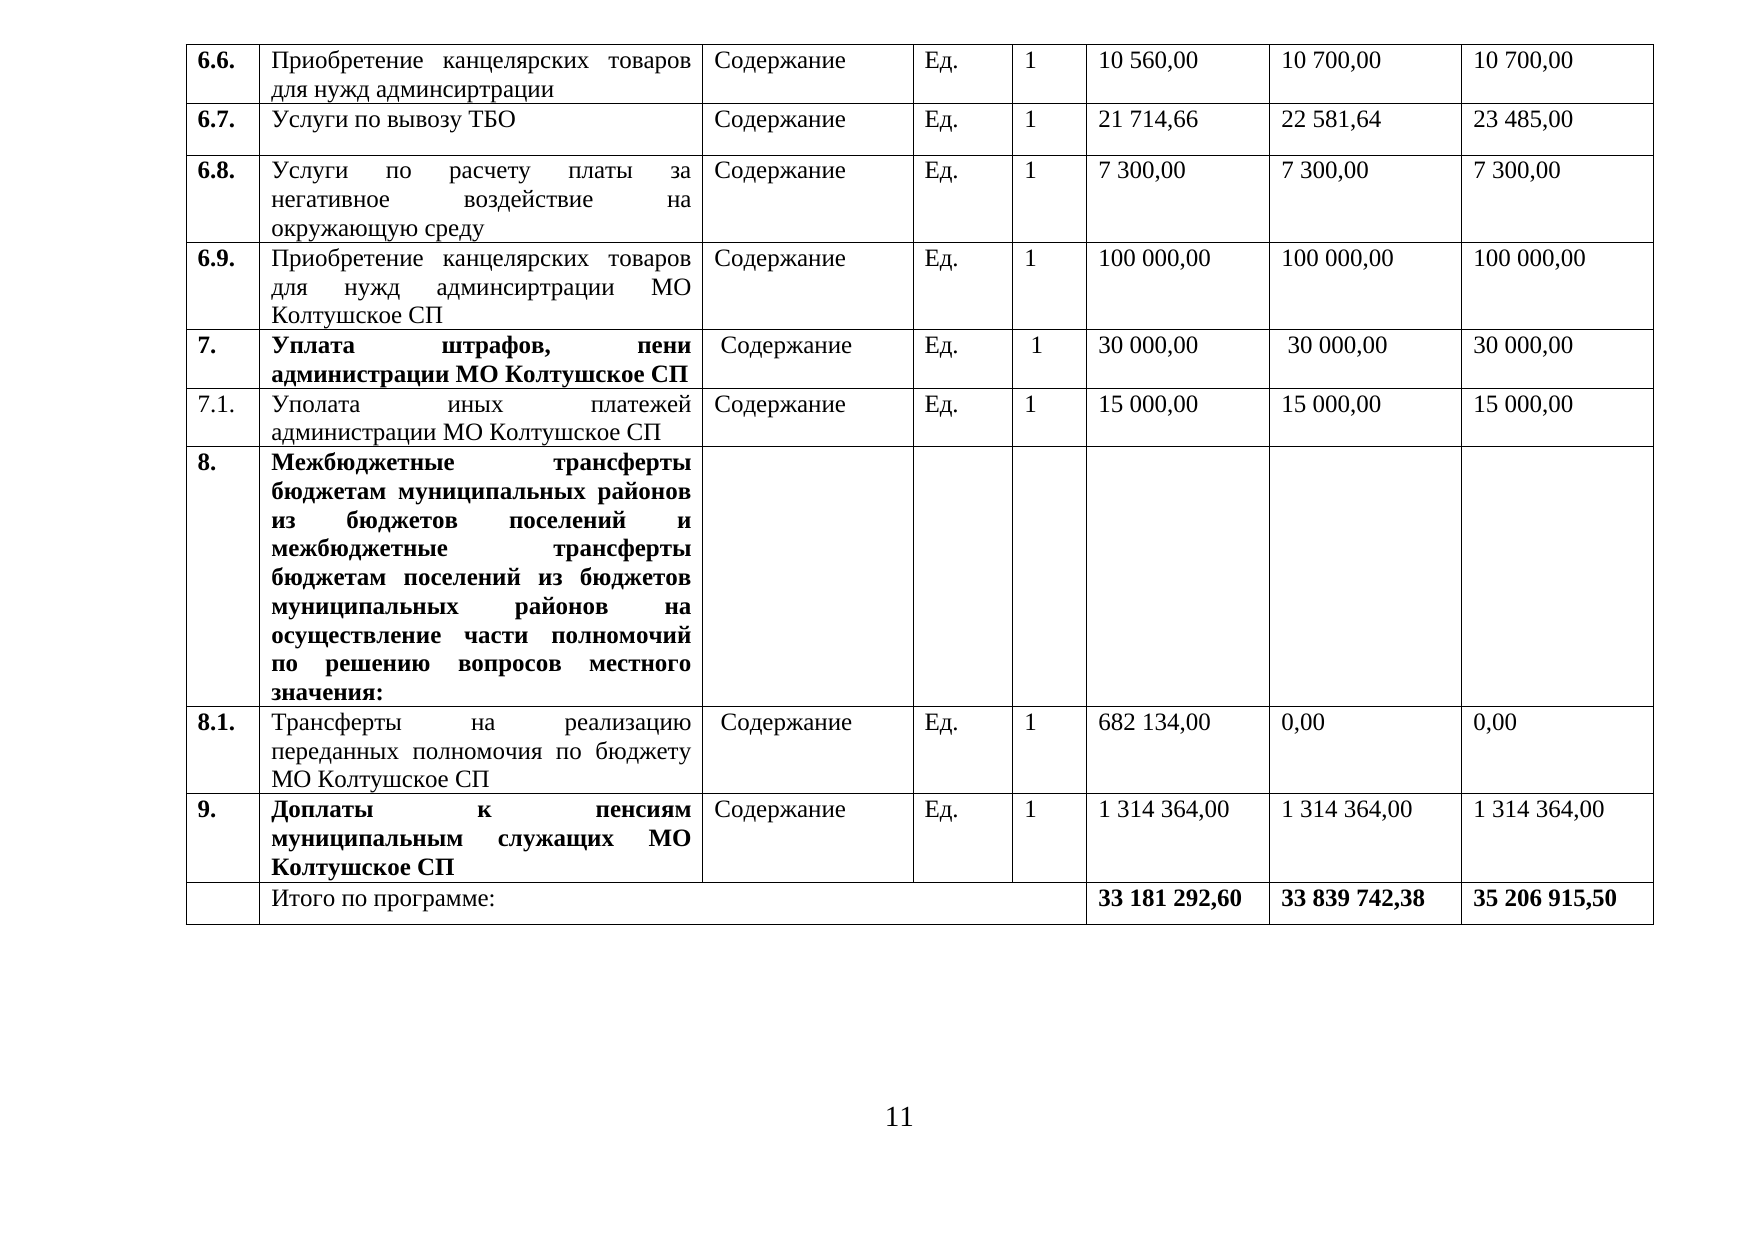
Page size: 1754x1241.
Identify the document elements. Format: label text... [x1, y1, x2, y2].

table_cell 15 000,00 [1462, 389, 1653, 446]
table_cell 1 314 364,00 [1087, 794, 1269, 882]
table_cell 8. [187, 447, 259, 706]
table_cell Приобретение канцелярских товаров для нужд админсиртрации [260, 45, 702, 103]
table_cell 1 [1013, 707, 1086, 793]
table_cell 22 581,64 [1270, 104, 1461, 154]
table_cell Содержание [703, 389, 913, 446]
table_cell 30 000,00 [1462, 330, 1653, 388]
table_cell Ед. [914, 330, 1012, 388]
table_cell Доплаты к пенсиям муниципальным служащих МО Колтушское СП [260, 794, 702, 882]
table_cell 33 839 742,38 [1270, 883, 1461, 924]
table_cell Уплата штрафов, пени администрации МО Колтушское СП [260, 330, 702, 388]
table_cell 33 181 292,60 [1087, 883, 1269, 924]
table_cell 1 [1013, 104, 1086, 154]
table_cell 15 000,00 [1087, 389, 1269, 446]
table_cell Ед. [914, 794, 1012, 882]
table_cell 7 300,00 [1270, 156, 1461, 242]
table_cell Ед. [914, 104, 1012, 154]
table_cell 10 700,00 [1462, 45, 1653, 103]
table_cell 1 [1013, 794, 1086, 882]
table_cell 7. [187, 330, 259, 388]
table_cell 7.1. [187, 389, 259, 446]
table_cell [1087, 447, 1269, 706]
table_cell 1 314 364,00 [1462, 794, 1653, 882]
table_cell 30 000,00 [1270, 330, 1461, 388]
table_cell Ед. [914, 707, 1012, 793]
table_cell 1 314 364,00 [1270, 794, 1461, 882]
table_cell [1013, 447, 1086, 706]
table_cell Приобретение канцелярских товаров для нужд админсиртрации МО Колтушское СП [260, 243, 702, 329]
table_cell 100 000,00 [1270, 243, 1461, 329]
table_cell Содержание [703, 243, 913, 329]
table_cell 21 714,66 [1087, 104, 1269, 154]
table_cell Услуги по вывозу ТБО [260, 104, 702, 154]
table_cell 1 [1013, 243, 1086, 329]
table_cell Ед. [914, 243, 1012, 329]
table_cell 15 000,00 [1270, 389, 1461, 446]
table_cell 1 [1013, 330, 1086, 388]
table_cell Межбюджетные трансферты бюджетам муниципальных районов из бюджетов поселений и межбюджетные трансферты бюджетам поселений из бюджетов муниципальных районов на осуществление части полномочий по решению вопросов местного значения: [260, 447, 702, 706]
table_cell 10 700,00 [1270, 45, 1461, 103]
table_cell 7 300,00 [1087, 156, 1269, 242]
table_cell Ед. [914, 45, 1012, 103]
table_cell Содержание [703, 104, 913, 154]
table_cell 7 300,00 [1462, 156, 1653, 242]
table_cell 682 134,00 [1087, 707, 1269, 793]
table_cell Трансферты на реализацию переданных полномочия по бюджету МО Колтушское СП [260, 707, 702, 793]
table_cell [703, 447, 913, 706]
table_cell 1 [1013, 156, 1086, 242]
table_cell 100 000,00 [1462, 243, 1653, 329]
table_cell Уполата иных платежей администрации МО Колтушское СП [260, 389, 702, 446]
table_cell Итого по программе: [260, 883, 1086, 924]
table_cell Содержание [703, 45, 913, 103]
table_cell Содержание [703, 330, 913, 388]
table_cell 6.6. [187, 45, 259, 103]
table_cell Услуги по расчету платы за негативное воздействие на окружающую среду [260, 156, 702, 242]
table_cell 6.7. [187, 104, 259, 154]
table_cell 6.9. [187, 243, 259, 329]
table_cell 23 485,00 [1462, 104, 1653, 154]
table_cell [1270, 447, 1461, 706]
table_cell Содержание [703, 156, 913, 242]
table_cell Содержание [703, 794, 913, 882]
table_cell [914, 447, 1012, 706]
table_cell 9. [187, 794, 259, 882]
table_cell 0,00 [1270, 707, 1461, 793]
table_cell 1 [1013, 389, 1086, 446]
table_cell Ед. [914, 156, 1012, 242]
table_cell 100 000,00 [1087, 243, 1269, 329]
table_cell 8.1. [187, 707, 259, 793]
table_cell 0,00 [1462, 707, 1653, 793]
table_cell Ед. [914, 389, 1012, 446]
table_cell [1462, 447, 1653, 706]
table_cell Содержание [703, 707, 913, 793]
table_cell 1 [1013, 45, 1086, 103]
table_cell 6.8. [187, 156, 259, 242]
table_cell 35 206 915,50 [1462, 883, 1653, 924]
table_cell [187, 883, 259, 924]
table_cell 30 000,00 [1087, 330, 1269, 388]
table_cell 10 560,00 [1087, 45, 1269, 103]
